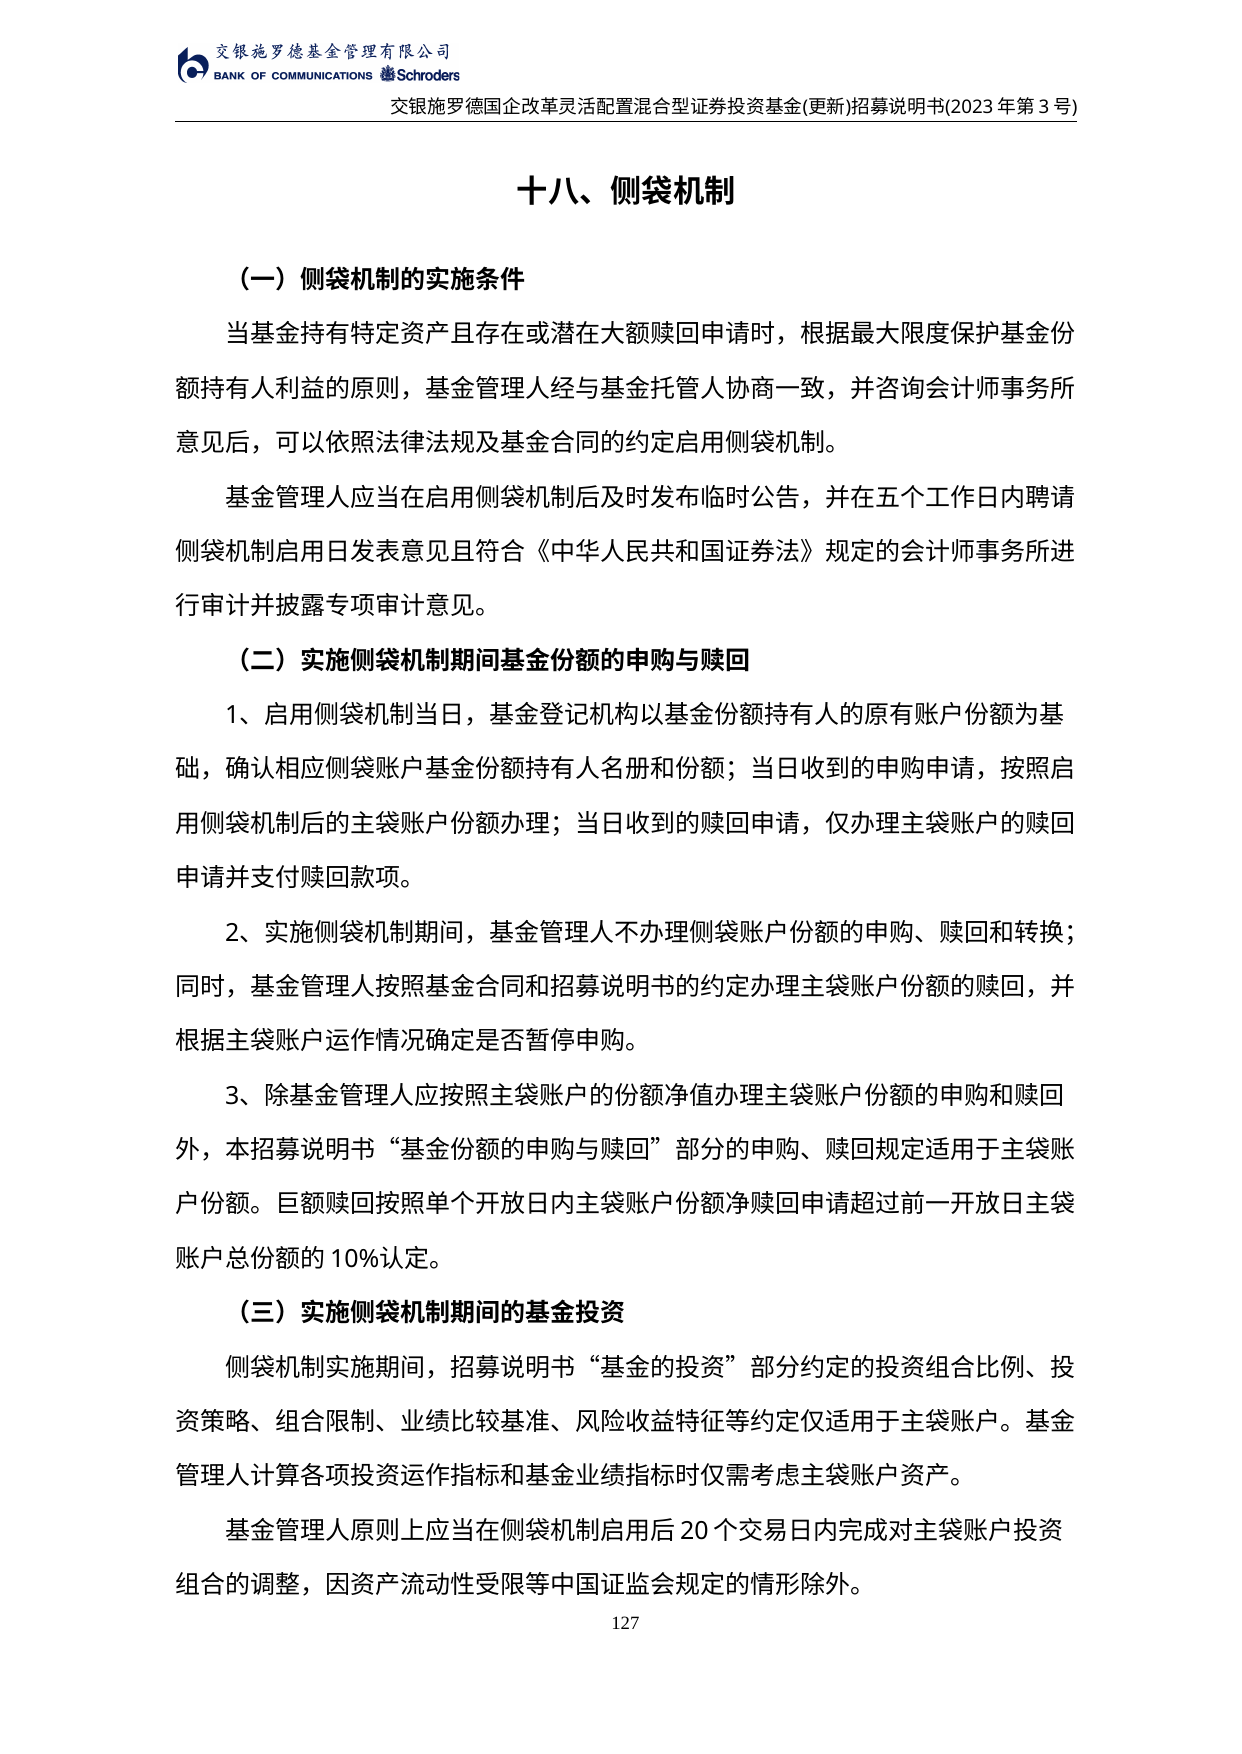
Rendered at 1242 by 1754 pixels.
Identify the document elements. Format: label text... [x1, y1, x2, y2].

text 当基金持有特定资产且存在或潜在大额赎回申请时，根据最大限度保护基金份额持有人利益的原则，基金管理人经与基金托管人协商一致，并咨询会计师事务所意见后，可以依照法律法规及基金合同的约定启用侧袋机制。 [175, 314, 1077, 459]
text 基金管理人原则上应当在侧袋机制启用后20个交易日内完成对主袋账户投资组合的调整，因资产流动性受限等中国证监会规定的情形除外。 [175, 1510, 1077, 1601]
picture [178, 43, 460, 83]
text （二）实施侧袋机制期间基金份额的申购与赎回 [175, 640, 1077, 676]
text （一）侧袋机制的实施条件 [175, 259, 1077, 296]
text 2、实施侧袋机制期间，基金管理人不办理侧袋账户份额的申购、赎回和转换；同时，基金管理人按照基金合同和招募说明书的约定办理主袋账户份额的赎回，并根据主袋账户运作情况确定是否暂停申购。 [175, 912, 1077, 1057]
text 侧袋机制实施期间，招募说明书“基金的投资”部分约定的投资组合比例、投资策略、组合限制、业绩比较基准、风险收益特征等约定仅适用于主袋账户。基金管理人计算各项投资运作指标和基金业绩指标时仅需考虑主袋账户资产。 [175, 1347, 1077, 1492]
text （三）实施侧袋机制期间的基金投资 [175, 1293, 1077, 1329]
text 基金管理人应当在启用侧袋机制后及时发布临时公告，并在五个工作日内聘请侧袋机制启用日发表意见且符合《中华人民共和国证券法》规定的会计师事务所进行审计并披露专项审计意见。 [175, 477, 1077, 622]
subtitle 十八、侧袋机制 [175, 167, 1077, 212]
text 1、启用侧袋机制当日，基金登记机构以基金份额持有人的原有账户份额为基础，确认相应侧袋账户基金份额持有人名册和份额；当日收到的申购申请，按照启用侧袋机制后的主袋账户份额办理；当日收到的赎回申请，仅办理主袋账户的赎回申请并支付赎回款项。 [175, 694, 1077, 894]
text 3、除基金管理人应按照主袋账户的份额净值办理主袋账户份额的申购和赎回外，本招募说明书“基金份额的申购与赎回”部分的申购、赎回规定适用于主袋账户份额。巨额赎回按照单个开放日内主袋账户份额净赎回申请超过前一开放日主袋账户总份额的10%认定。 [175, 1075, 1077, 1274]
